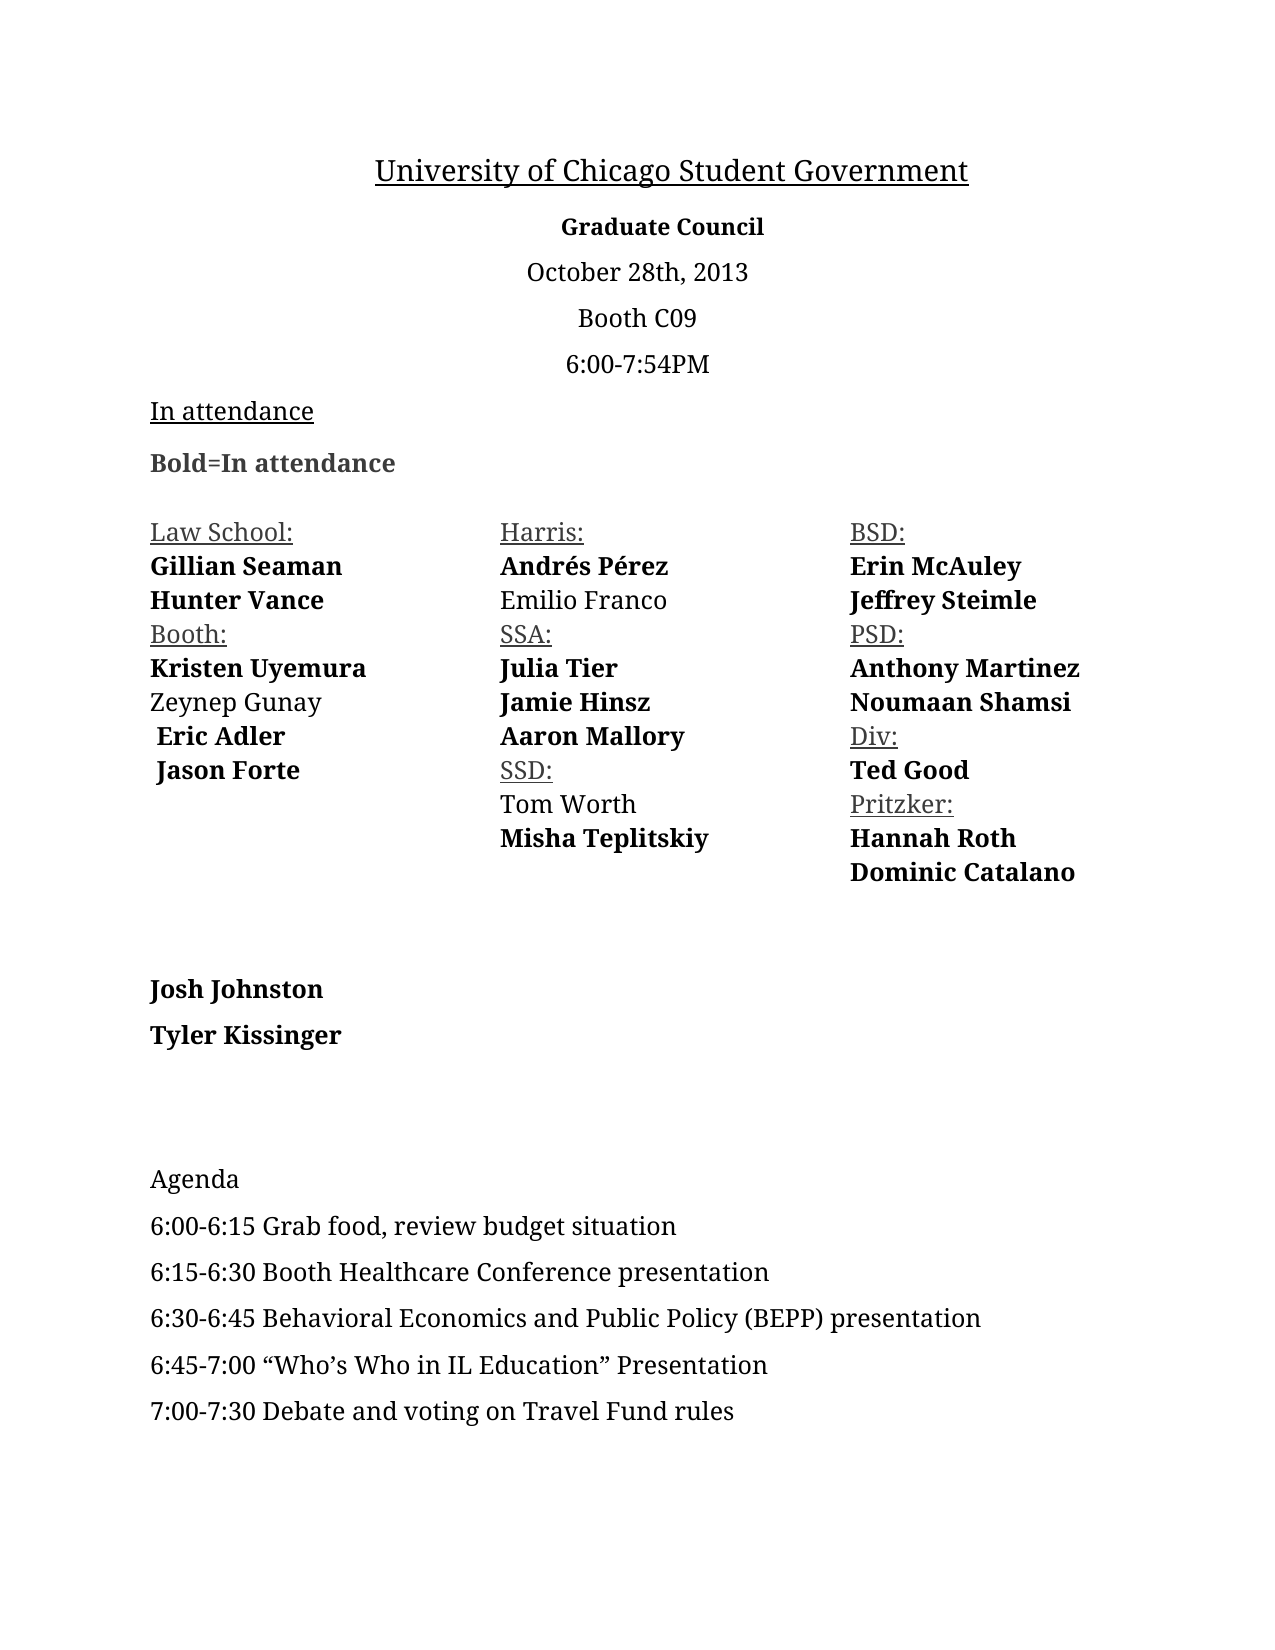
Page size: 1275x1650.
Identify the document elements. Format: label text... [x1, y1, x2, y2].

text 6:15-6:30 Booth Healthcare Conference presentation [150, 1261, 1125, 1287]
text Bold=In attendance [150, 446, 1125, 480]
text Gillian Seaman Hunter Vance [150, 548, 425, 616]
text Erin McAuley Jeffrey Steimle [850, 548, 1125, 616]
text SSD: [500, 753, 775, 787]
text October 28th, 2013 [150, 261, 1125, 286]
text Zeynep Gunay [150, 684, 425, 719]
text Julia Tier [500, 651, 775, 684]
text University of Chicago Student Government [300, 150, 1125, 190]
text 6:00-7:54PM [150, 353, 1125, 379]
text BSD: [850, 514, 1125, 548]
text 6:30-6:45 Behavioral Economics and Public Policy (BEPP) presentation [150, 1307, 1125, 1333]
text Booth: [150, 616, 425, 651]
text Pritzker: [850, 787, 1125, 821]
text 6:45-7:00 “Who’s Who in IL Education” Presentation [150, 1354, 1125, 1379]
text PSD: [850, 616, 1125, 651]
text Jamie Hinsz Aaron Mallory [500, 684, 775, 753]
text Kristen Uyemura [150, 651, 425, 684]
text 7:00-7:30 Debate and voting on Travel Fund rules [150, 1400, 1125, 1426]
text Eric Adler [150, 719, 425, 753]
text Harris: [500, 514, 775, 548]
text Josh Johnston [150, 978, 425, 1003]
text 6:00-6:15 Grab food, review budget situation [150, 1215, 1125, 1240]
text Booth C09 [150, 307, 1125, 333]
text Andrés Pérez Emilio Franco [500, 548, 775, 616]
text Agenda [150, 1168, 1125, 1194]
text Graduate Council [525, 216, 1125, 240]
text Jason Forte [150, 753, 425, 787]
text In attendance [150, 400, 1125, 425]
text Hannah Roth Dominic Catalano [850, 821, 1125, 889]
text SSA: [500, 616, 775, 651]
text Ted Good [850, 753, 1125, 787]
text Anthony Martinez Noumaan Shamsi [850, 651, 1125, 719]
text Law School: [150, 514, 425, 548]
text Div: [850, 719, 1125, 753]
text Tom Worth Misha Teplitskiy [500, 787, 775, 855]
text Tyler Kissinger [150, 1024, 425, 1050]
